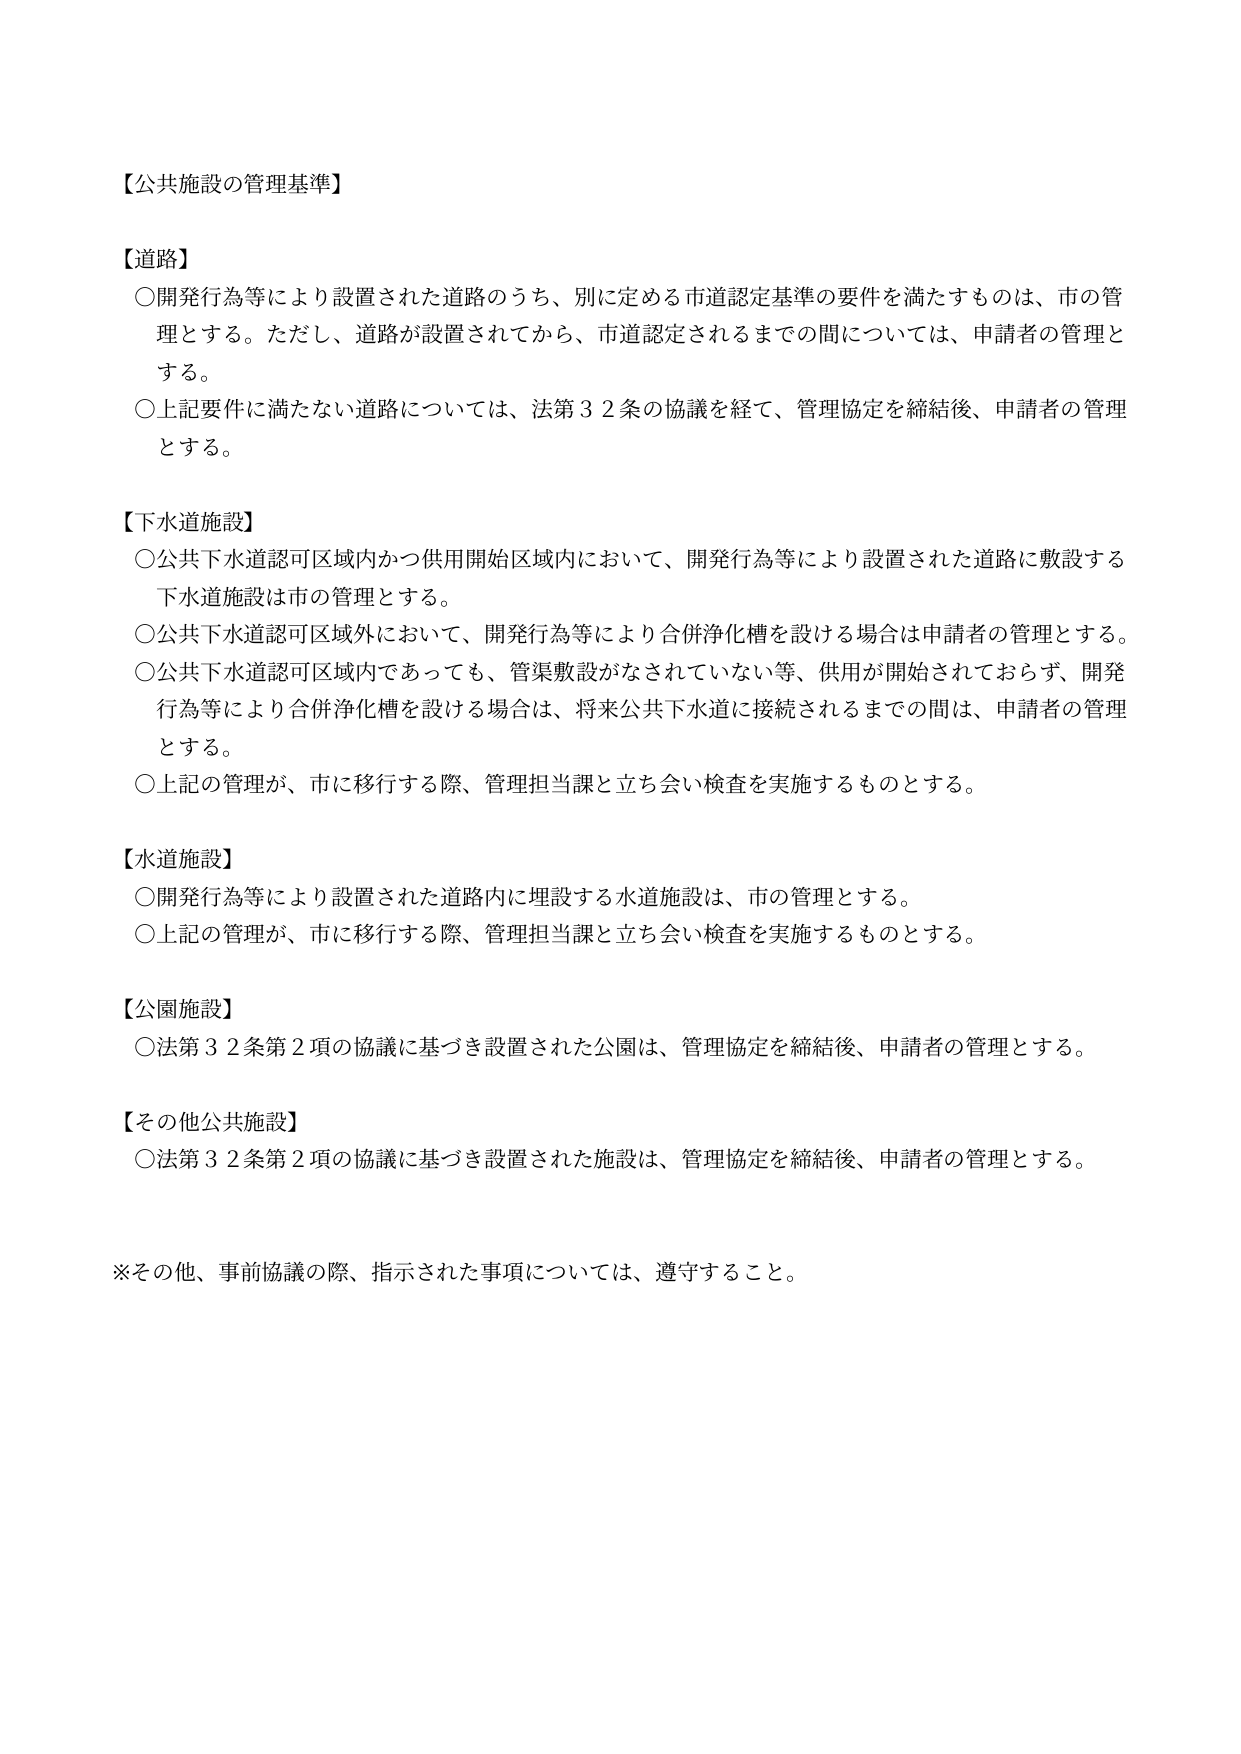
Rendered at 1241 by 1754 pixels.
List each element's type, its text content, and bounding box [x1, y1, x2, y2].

text ○上記の管理が、市に移行する際、管理担当課と立ち会い検査を実施するものとする。 [112, 764, 1128, 802]
text ○公共下水道認可区域外において、開発行為等により合併浄化槽を設ける場合は申請者の管理とする。 [112, 614, 1128, 652]
text ○公共下水道認可区域内であっても、管渠敷設がなされていない等、供用が開始されておらず、開発行為等により合併浄化槽を設ける場合は、将来公共下水道に接続されるまでの間は、申請者の管理とする。 [112, 652, 1128, 764]
text ※その他、事前協議の際、指示された事項については、遵守すること。 [112, 1252, 1128, 1289]
text 【下水道施設】 [112, 502, 1128, 539]
text 【公共施設の管理基準】 [112, 164, 1128, 202]
text ○法第３２条第２項の協議に基づき設置された公園は、管理協定を締結後、申請者の管理とする。 [112, 1027, 1128, 1064]
text ○公共下水道認可区域内かつ供用開始区域内において、開発行為等により設置された道路に敷設する下水道施設は市の管理とする。 [112, 539, 1128, 614]
text ○開発行為等により設置された道路のうち、別に定める市道認定基準の要件を満たすものは、市の管理とする。ただし、道路が設置されてから、市道認定されるまでの間については、申請者の管理とする。 [112, 277, 1128, 389]
text 【その他公共施設】 [112, 1102, 1128, 1139]
text ○法第３２条第２項の協議に基づき設置された施設は、管理協定を締結後、申請者の管理とする。 [112, 1139, 1128, 1177]
text ○上記の管理が、市に移行する際、管理担当課と立ち会い検査を実施するものとする。 [112, 914, 1128, 952]
text ○開発行為等により設置された道路内に埋設する水道施設は、市の管理とする。 [112, 877, 1128, 914]
text 【道路】 [112, 239, 1128, 277]
text 【公園施設】 [112, 989, 1128, 1027]
text ○上記要件に満たない道路については、法第３２条の協議を経て、管理協定を締結後、申請者の管理とする。 [112, 389, 1128, 464]
text 【水道施設】 [112, 839, 1128, 877]
